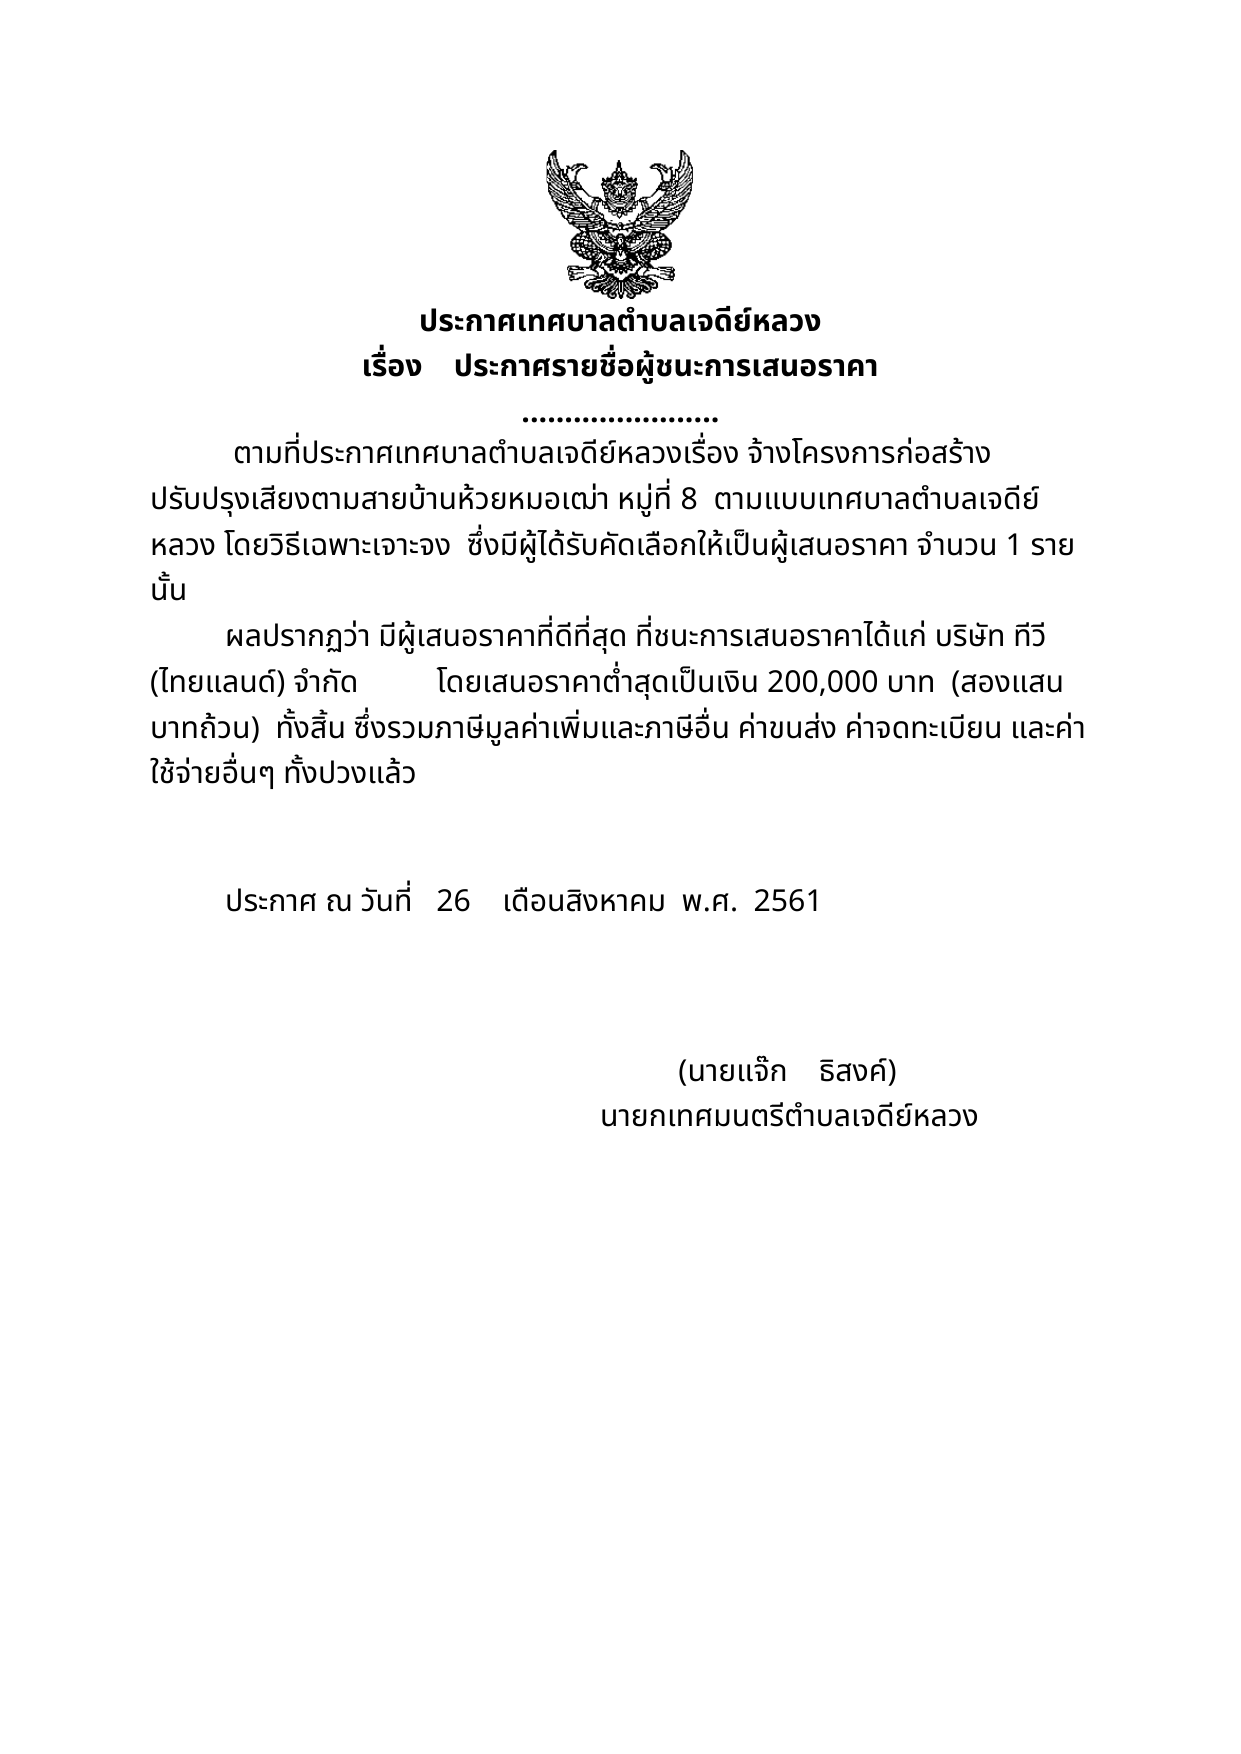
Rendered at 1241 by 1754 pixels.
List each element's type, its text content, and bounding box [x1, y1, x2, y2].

text นายกเทศมนตรีตำบลเจดีย์หลวง [600, 1094, 1090, 1140]
text ผลปรากฏว่า มีผู้เสนอราคาที่ดีที่สุด ที่ชนะการเสนอราคาได้แก่ บริษัท ทีวี (ไทยแลนด์) จำกัด โดยเสนอราคาต่ำสุดเป็นเงิน 200,000 บาท (สองแสนบาทถ้วน) ทั้งสิ้น ซึ่งรวมภาษีมูลค่าเพิ่มและภาษีอื่น ค่าขนส่ง ค่าจดทะเบียน และค่าใช้จ่ายอื่นๆ ทั้งปวงแล้ว [150, 614, 1090, 797]
text (นายแจ๊ก ธิสงค์) [600, 1049, 1090, 1094]
picture [546, 150, 694, 299]
text ประกาศเทศบาลตำบลเจดีย์หลวง [150, 299, 1090, 344]
text ....................... [150, 390, 1090, 431]
text เรื่อง ประกาศรายชื่อผู้ชนะการเสนอราคา [150, 344, 1090, 390]
text ตามที่ประกาศเทศบาลตำบลเจดีย์หลวงเรื่อง จ้างโครงการก่อสร้างปรับปรุงเสียงตามสายบ้านห้วยหมอเฒ่า หมู่ที่ 8 ตามแบบเทศบาลตำบลเจดีย์หลวง โดยวิธีเฉพาะเจาะจง ซึ่งมีผู้ได้รับคัดเลือกให้เป็นผู้เสนอราคา จำนวน 1 ราย นั้น [150, 431, 1090, 614]
text ประกาศ ณ วันที่ 26 เดือนสิงหาคม พ.ศ. 2561 [150, 879, 1090, 925]
